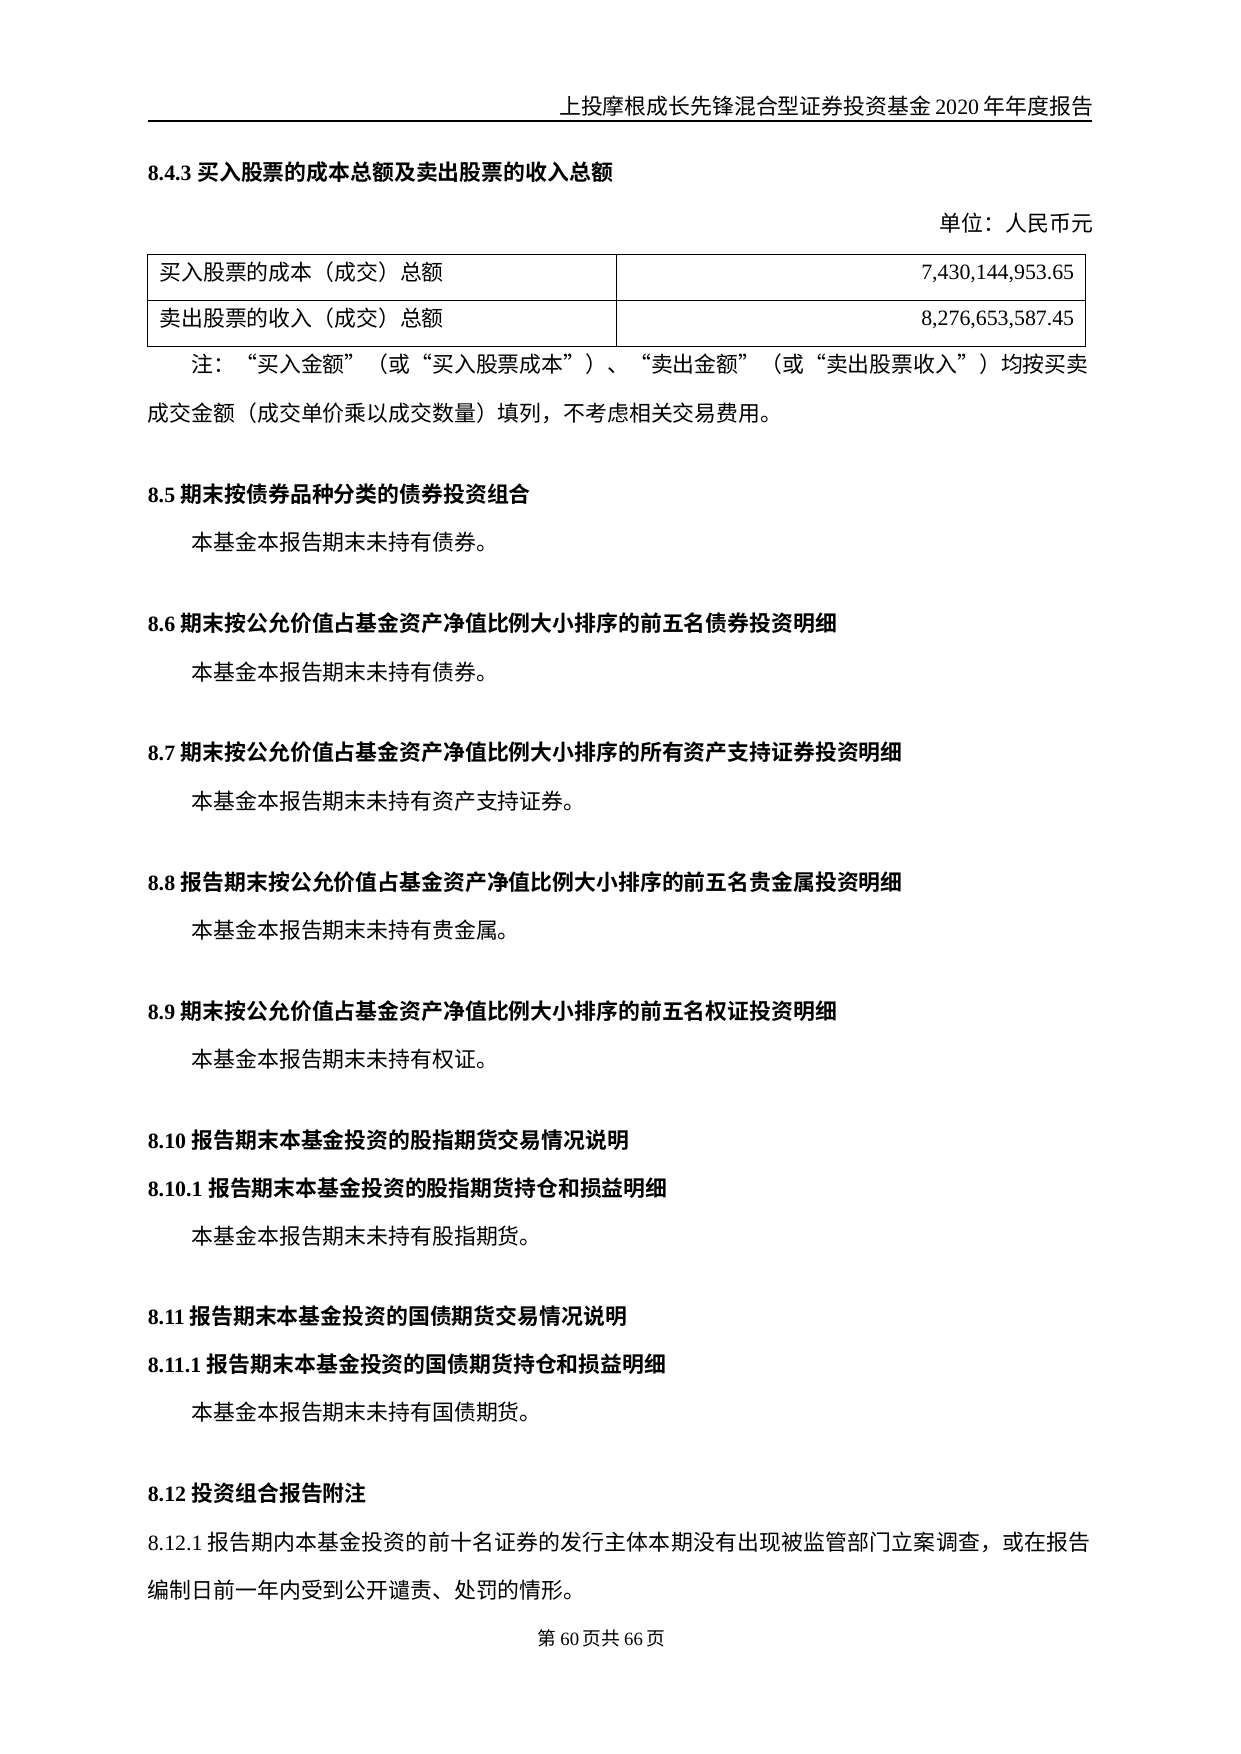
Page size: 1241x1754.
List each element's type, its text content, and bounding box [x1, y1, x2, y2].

text 本基金本报告期末未持有股指期货。 [148, 1218, 1092, 1251]
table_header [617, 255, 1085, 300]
text 本基金本报告期末未持有债券。 [148, 654, 1092, 687]
text 8.11报告期末本基金投资的国债期货交易情况说明 [148, 1299, 1092, 1331]
text 本基金本报告期末未持有贵金属。 [148, 912, 1092, 945]
subtitle 8.9 期末按公允价值占基金资产净值比例大小排序的前五名权证投资明细 [148, 993, 1092, 1026]
subtitle 8.5 期末按债券品种分类的债券投资组合 [148, 477, 1092, 509]
subtitle 8.10 报告期末本基金投资的股指期货交易情况说明 [148, 1122, 1092, 1155]
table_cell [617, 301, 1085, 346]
text 8.10.1 报告期末本基金投资的股指期货持仓和损益明细 [148, 1171, 1092, 1202]
subtitle 8.8 报告期末按公允价值占基金资产净值比例大小排序的前五名贵金属投资明细 [148, 864, 1092, 897]
text 本基金本报告期末未持有债券。 [148, 525, 1092, 557]
subtitle 8.12 投资组合报告附注 [148, 1476, 1092, 1508]
text 本基金本报告期末未持有权证。 [148, 1042, 1092, 1074]
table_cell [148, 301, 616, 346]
text 本基金本报告期末未持有国债期货。 [148, 1395, 1092, 1427]
subtitle 8.6 期末按公允价值占基金资产净值比例大小排序的前五名债券投资明细 [148, 606, 1092, 638]
subtitle 8.7 期末按公允价值占基金资产净值比例大小排序的所有资产支持证券投资明细 [148, 735, 1092, 767]
text 8.12.1报告期内本基金投资的前十名证券的发行主体本期没有出现被监管部门立案调查，或在报告编制日前一年内受到公开谴责、处罚的情形。 [148, 1524, 1092, 1605]
text 8.4.3 买入股票的成本总额及卖出股票的收入总额 [148, 154, 1092, 187]
text 单位：人民币元 [149, 206, 1092, 238]
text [148, 347, 1092, 428]
text 8.11.1 报告期末本基金投资的国债期货持仓和损益明细 [148, 1347, 1092, 1379]
text 本基金本报告期末未持有资产支持证券。 [148, 783, 1092, 816]
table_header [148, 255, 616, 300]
